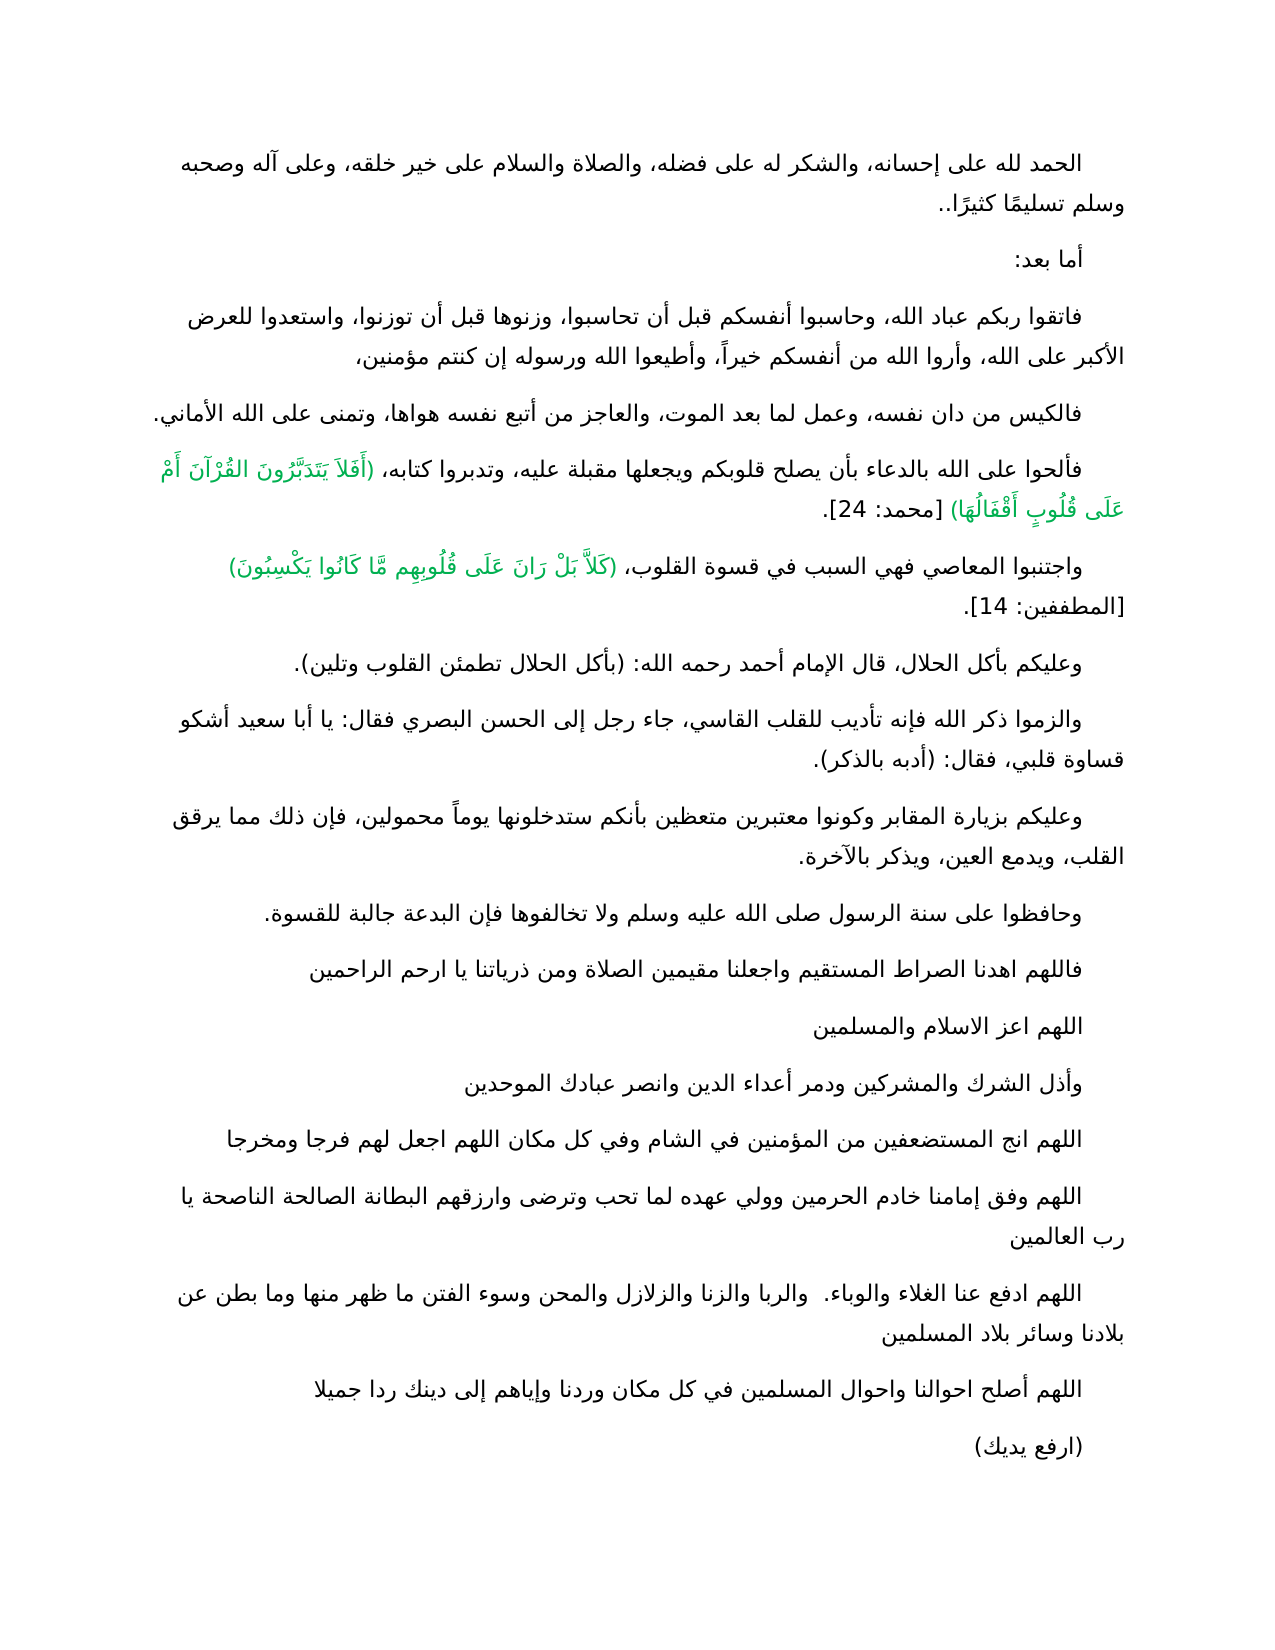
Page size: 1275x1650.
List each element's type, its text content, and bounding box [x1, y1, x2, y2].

text فألحوا على الله بالدعاء بأن يصلح قلوبكم ويجعلها مقبلة عليه، وتدبروا كتابه، ﴿أَفَلاَ يَتَدَبَّرُونَ القُرْآنَ أَمْ عَلَى قُلُوبٍ أَقْفَالُهَا﴾ [محمد: 24]. [150, 457, 1125, 523]
text وعليكم بزيارة المقابر وكونوا معتبرين متعظين بأنكم ستدخلونها يوماً محمولين، فإن ذلك مما يرقق القلب، ويدمع العين، ويذكر بالآخرة. [150, 803, 1125, 870]
text اللهم اعز الاسلام والمسلمين [150, 1013, 1125, 1040]
text اللهم ادفع عنا الغلاء والوباء. والربا والزنا والزلازل والمحن وسوء الفتن ما ظهر منها وما بطن عن بلادنا وسائر بلاد المسلمين [150, 1280, 1125, 1347]
text فالكيس من دان نفسه، وعمل لما بعد الموت، والعاجز من أتبع نفسه هواها، وتمنى على الله الأماني. [150, 400, 1125, 427]
text (ارفع يديك) [150, 1433, 1125, 1460]
text فاللهم اهدنا الصراط المستقيم واجعلنا مقيمين الصلاة ومن ذرياتنا يا ارحم الراحمين [150, 957, 1125, 983]
text واجتنبوا المعاصي فهي السبب في قسوة القلوب، ﴿كَلاَّ بَلْ رَانَ عَلَى قُلُوبِهِم مَّا كَانُوا يَكْسِبُونَ﴾ [المطففين: 14]. [150, 553, 1125, 620]
text اللهم انج المستضعفين من المؤمنين في الشام وفي كل مكان اللهم اجعل لهم فرجا ومخرجا [150, 1127, 1125, 1153]
text وحافظوا على سنة الرسول صلى الله عليه وسلم ولا تخالفوها فإن البدعة جالبة للقسوة. [150, 900, 1125, 927]
text وعليكم بأكل الحلال، قال الإمام أحمد رحمه الله: (بأكل الحلال تطمئن القلوب وتلين). [150, 650, 1125, 677]
text والزموا ذكر الله فإنه تأديب للقلب القاسي، جاء رجل إلى الحسن البصري فقال: يا أبا سعيد أشكو قساوة قلبي، فقال: (أدبه بالذكر). [150, 707, 1125, 773]
text اللهم أصلح احوالنا واحوال المسلمين في كل مكان ‏وردنا وإياهم إلى دينك ردا جميلا [150, 1377, 1125, 1403]
text فاتقوا ربكم عباد الله، وحاسبوا أنفسكم قبل أن تحاسبوا، وزنوها قبل أن توزنوا، واستعدوا للعرض الأكبر على الله، وأروا الله من أنفسكم خيراً، وأطيعوا الله ورسوله إن كنتم مؤمنين، [150, 303, 1125, 370]
text اللهم وفق إمامنا خادم الحرمين وولي عهده لما تحب وترضى وارزقهم البطانة الصالحة الناصحة يا رب العالمين [150, 1183, 1125, 1250]
text ‏وأذل الشرك والمشركين ودمر أعداء الدين وانصر عبادك الموحدين [150, 1070, 1125, 1097]
text أما بعد: [150, 247, 1125, 273]
text الحمد لله على إحسانه، والشكر له على فضله، والصلاة والسلام على خير خلقه، وعلى آله وصحبه وسلم تسليمًا كثيرًا.. [150, 150, 1125, 217]
